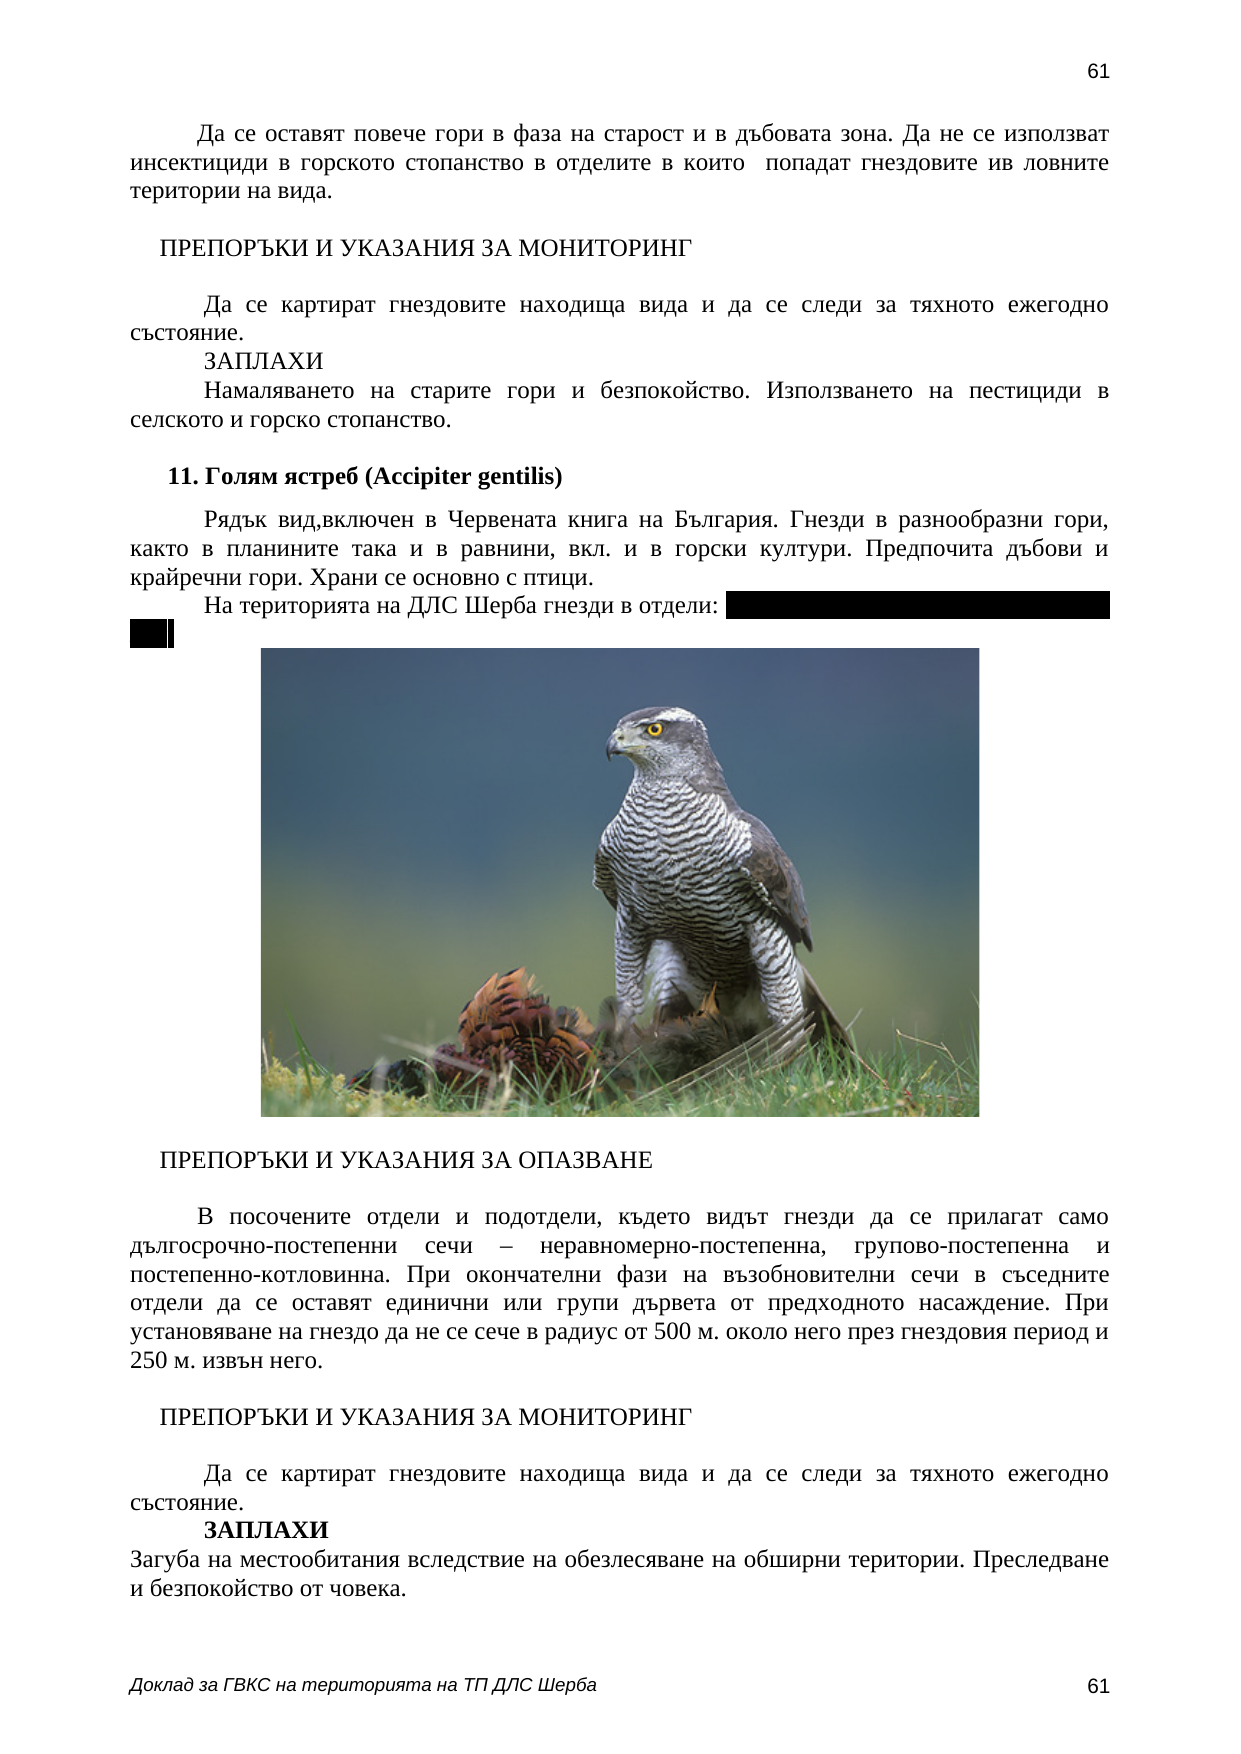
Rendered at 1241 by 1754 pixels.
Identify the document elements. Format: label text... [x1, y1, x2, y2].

list Голям ястреб (Accipiter gentilis) [167, 461, 1110, 490]
text ПРЕПОРЪКИ И УКАЗАНИЯ ЗА МОНИТОРИНГ [159, 1402, 1110, 1431]
text Рядък вид,включен в Червената книга на България. Гнезди в разнообразни гори, както в планините така и в равнини, вкл. и в горски култури. Предпочита дъбови и крайречни гори. Храни се основно с птици. [130, 504, 1110, 591]
text ЗАПЛАХИ [130, 1516, 1110, 1544]
text ЗАПЛАХИ [130, 346, 1110, 375]
text ПРЕПОРЪКИ И УКАЗАНИЯ ЗА МОНИТОРИНГ [159, 233, 1110, 262]
text Да се картират гнездовите находища вида и да се следи за тяхното ежегодно състояние. [130, 1458, 1110, 1516]
text Загуба на местообитания вследствие на обезлесяване на обширни територии. Преследване и безпокойство от човека. [130, 1544, 1110, 1602]
text Да се оставят повече гори в фаза на старост и в дъбовата зона. Да не се използват инсектициди в горското стопанство в отделите в които попадат гнездовите ив ловните територии на вида. [130, 118, 1110, 204]
text Намаляването на старите гори и безпокойство. Използването на пестициди в селското и горско стопанство. [130, 375, 1110, 432]
text ПРЕПОРЪКИ И УКАЗАНИЯ ЗА ОПАЗВАНЕ [159, 1146, 1110, 1174]
text В посочените отдели и подотдели, където видът гнезди да се прилагат само дългосрочно-постепенни сечи – неравномерно-постепенна, групово-постепенна и постепенно-котловинна. При окончателни фази на възобновителни сечи в съседните отдели да се оставят единични или групи дървета от предходното насаждение. При установяване на гнездо да не се сече в радиус от 500 м. около него през гнездовия период и 250 м. извън него. [130, 1201, 1110, 1374]
text Да се картират гнездовите находища вида и да се следи за тяхното ежегодно състояние. [130, 289, 1110, 346]
text На територията на ДЛС Шерба гнезди в отдели: 56, 67, 220, 317, 327, 336, 345, 345 и 349. [130, 591, 1110, 648]
picture [260, 648, 980, 1117]
